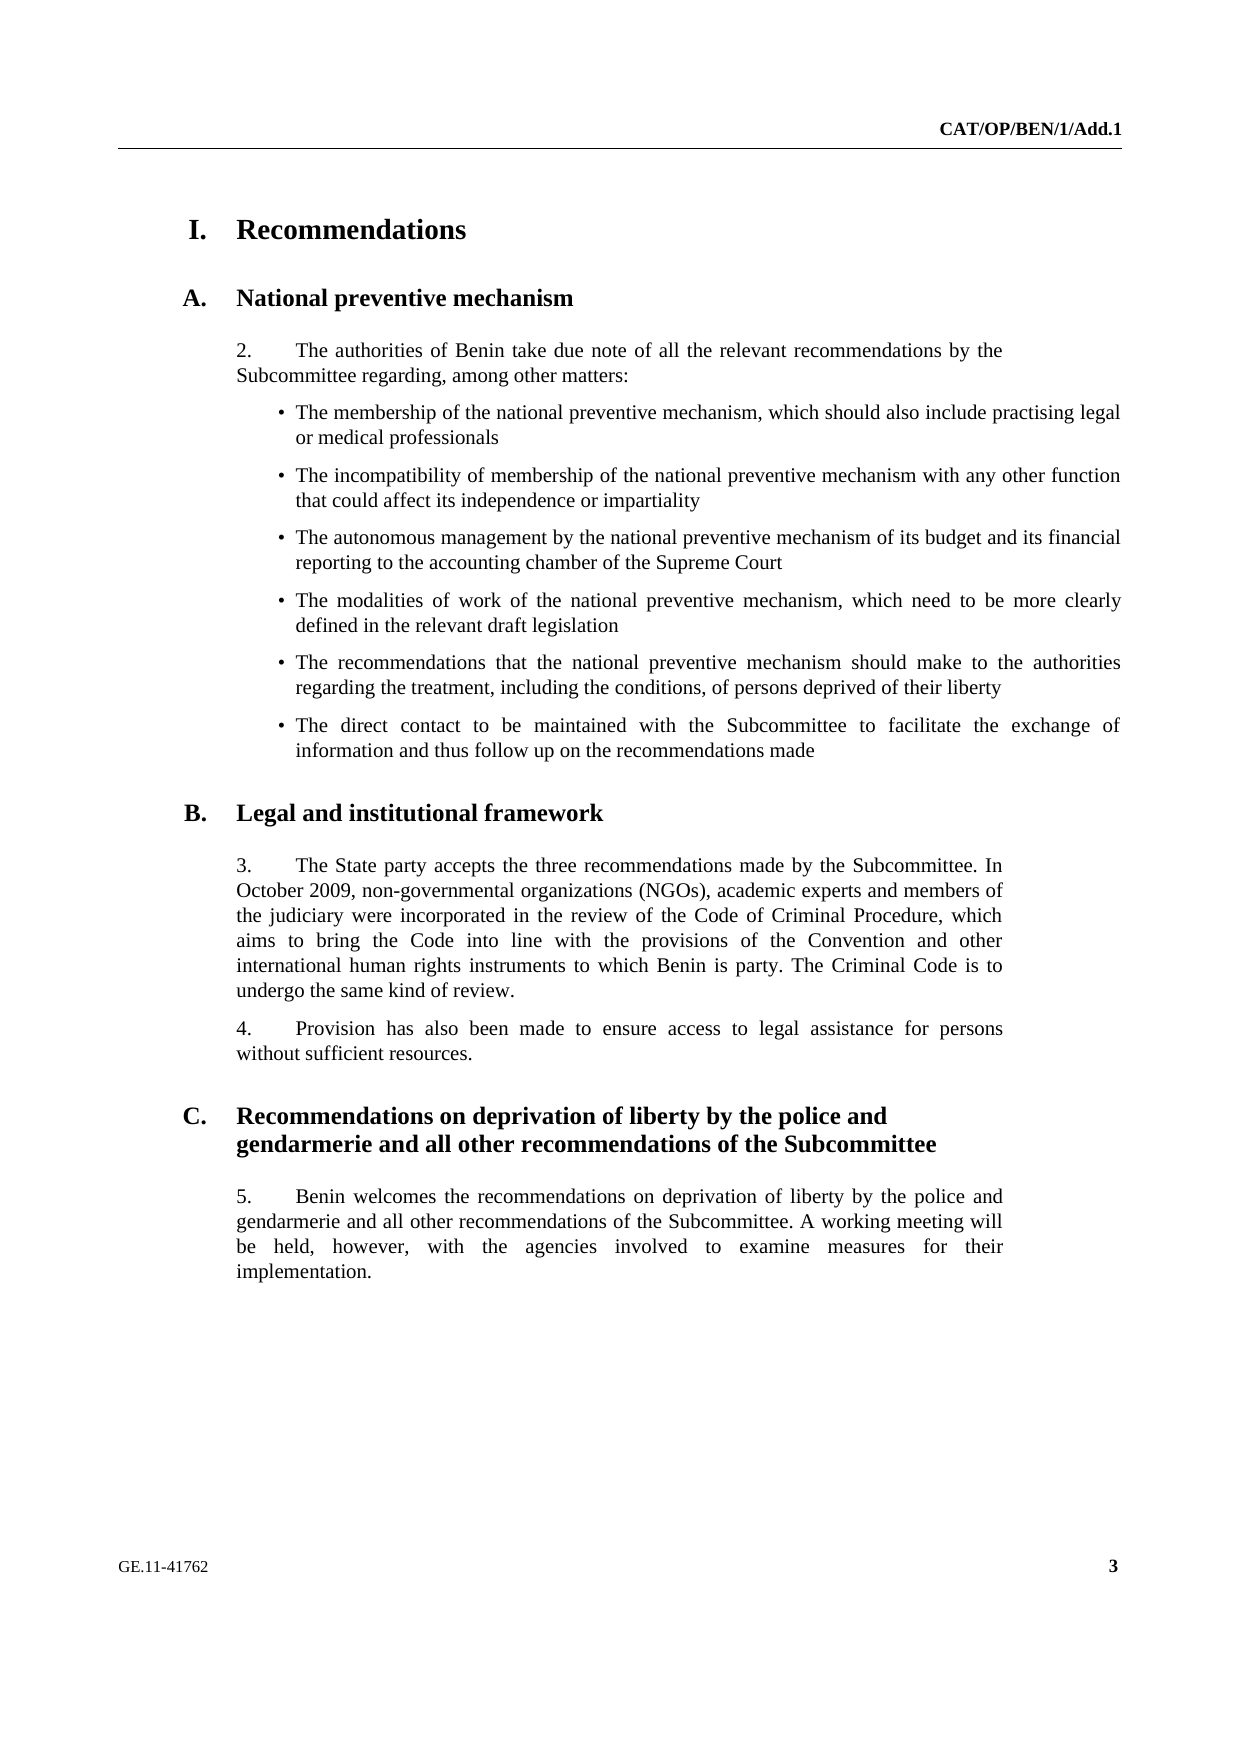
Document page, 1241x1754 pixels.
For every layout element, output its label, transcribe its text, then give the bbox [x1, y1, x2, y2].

text The incompatibility of membership of the national preventive mechanism with any other function that could affect its independence or impartiality [278, 462, 1122, 512]
text The autonomous management by the national preventive mechanism of its budget and its financial reporting to the accounting chamber of the Supreme Court [278, 524, 1122, 574]
text 2. The authorities of Benin take due note of all the relevant recommendations by the Subcommittee regarding, among other matters: [236, 337, 1004, 387]
text The modalities of work of the national preventive mechanism, which need to be more clearly defined in the relevant draft legislation [278, 587, 1122, 637]
text B. Legal and institutional framework [118, 799, 1004, 827]
text A. National preventive mechanism [118, 283, 1004, 312]
text I. Recommendations [118, 215, 1004, 246]
text 4. Provision has also been made to ensure access to legal assistance for persons without sufficient resources. [236, 1015, 1004, 1065]
text C. Recommendations on deprivation of liberty by the police and gendarmerie and all other recommendations of the Subcommittee [118, 1102, 1004, 1158]
text 5. Benin welcomes the recommendations on deprivation of liberty by the police and gendarmerie and all other recommendations of the Subcommittee. A working meeting will be held, however, with the agencies involved to examine measures for their implementation. [236, 1183, 1004, 1283]
text The recommendations that the national preventive mechanism should make to the authorities regarding the treatment, including the conditions, of persons deprived of their liberty [278, 649, 1122, 699]
text The membership of the national preventive mechanism, which should also include practising legal or medical professionals [278, 399, 1122, 449]
text The direct contact to be maintained with the Subcommittee to facilitate the exchange of information and thus follow up on the recommendations made [278, 712, 1122, 762]
text 3. The State party accepts the three recommendations made by the Subcommittee. In October 2009, non-governmental organizations (NGOs), academic experts and members of the judiciary were incorporated in the review of the Code of Criminal Procedure, which aims to bring the Code into line with the provisions of the Convention and other international human rights instruments to which Benin is party. The Criminal Code is to undergo the same kind of review. [236, 852, 1004, 1002]
